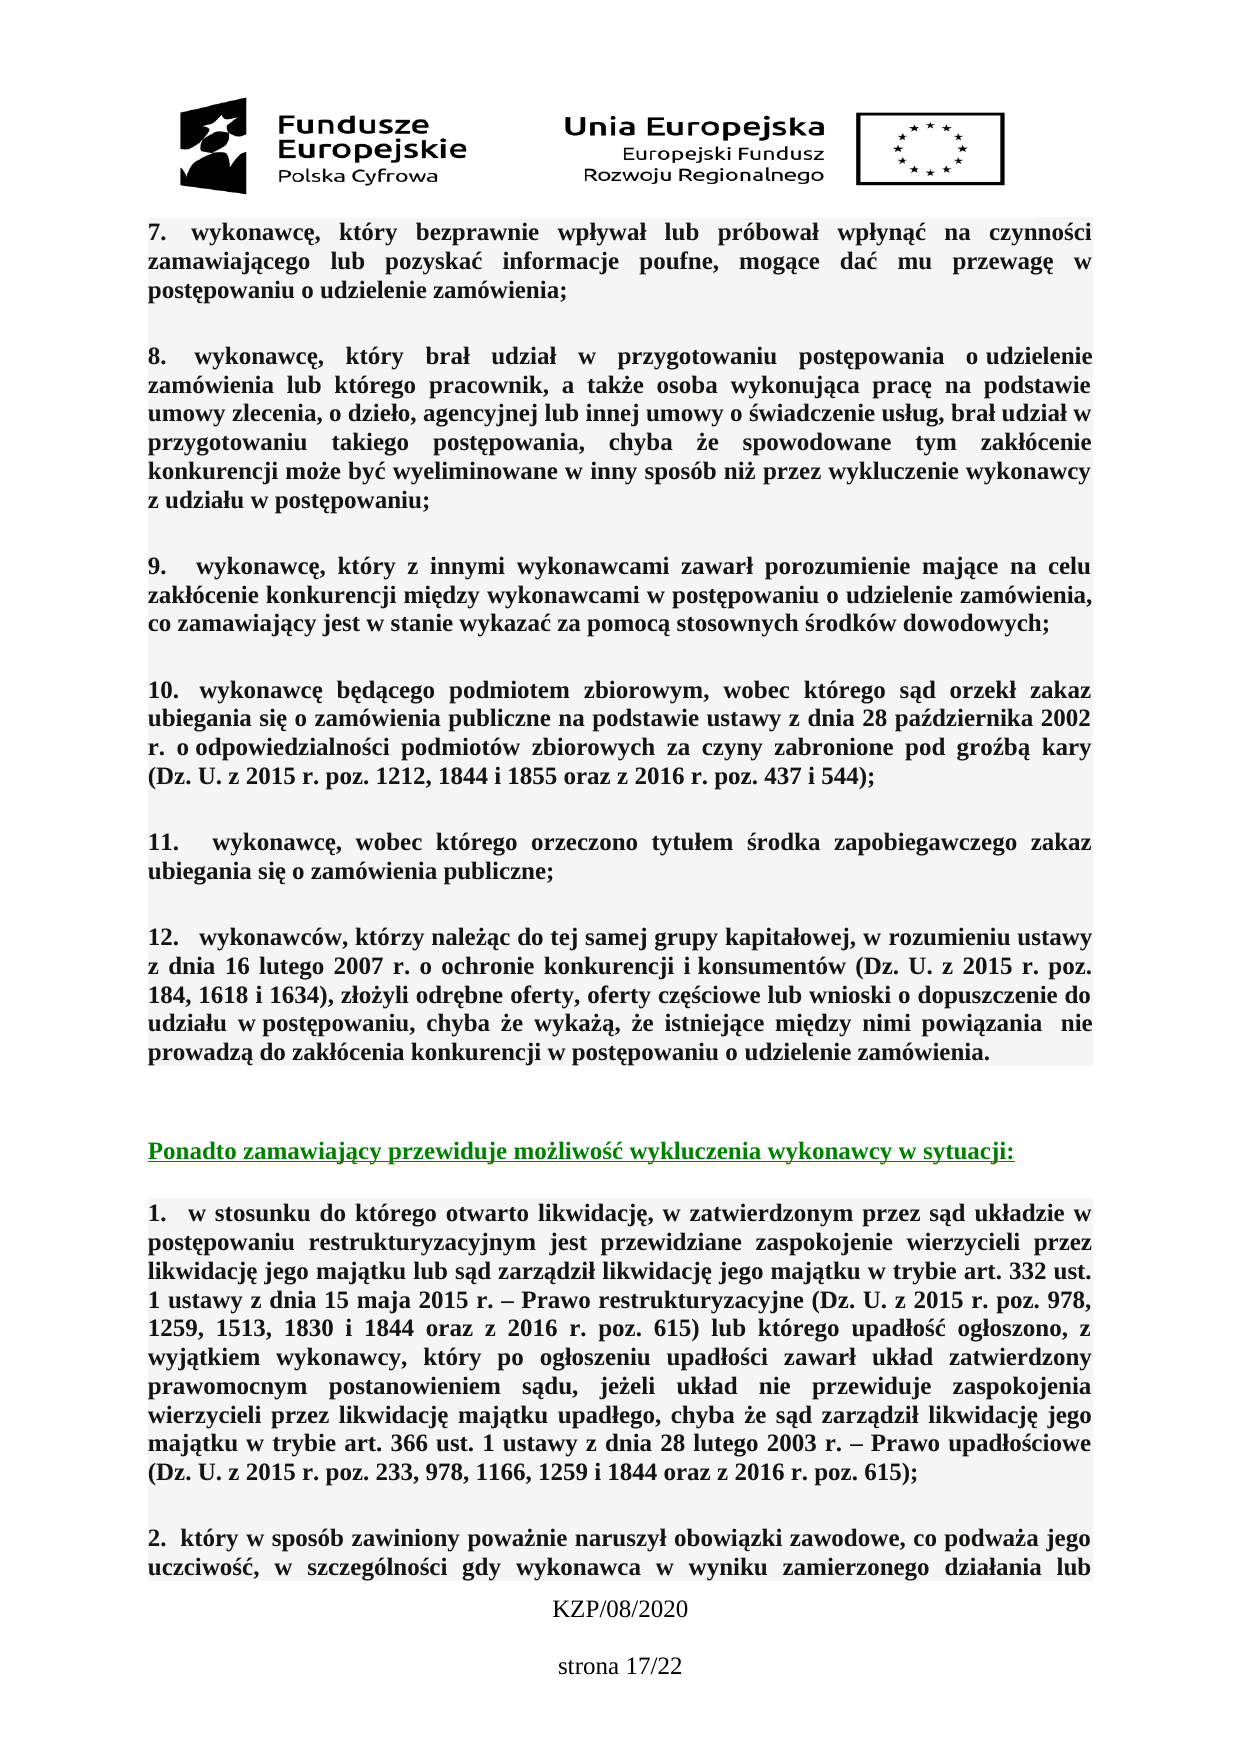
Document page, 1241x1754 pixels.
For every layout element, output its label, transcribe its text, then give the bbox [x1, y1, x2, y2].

text 8. wykonawcę, który brał udział w przygotowaniu postępowania o udzielenie zamówienia lub którego pracownik, a także osoba wykonująca pracę na podstawie umowy zlecenia, o dzieło, agencyjnej lub innej umowy o świadczenie usług, brał udział w przygotowaniu takiego postępowania, chyba że spowodowane tym zakłócenie konkurencji może być wyeliminowane w inny sposób niż przez wykluczenie wykonawcy z udziału w postępowaniu; [148, 341, 1093, 513]
text 10. wykonawcę będącego podmiotem zbiorowym, wobec którego sąd orzekł zakaz ubiegania się o zamówienia publiczne na podstawie ustawy z dnia 28 października 2002 r. o odpowiedzialności podmiotów zbiorowych za czyny zabronione pod groźbą kary (Dz. U. z 2015 r. poz. 1212, 1844 i 1855 oraz z 2016 r. poz. 437 i 544); [148, 675, 1093, 790]
text 12. wykonawców, którzy należąc do tej samej grupy kapitałowej, w rozumieniu ustawy z dnia 16 lutego 2007 r. o ochronie konkurencji i konsumentów (Dz. U. z 2015 r. poz. 184, 1618 i 1634), złożyli odrębne oferty, oferty częściowe lub wnioski o dopuszczenie do udziału w postępowaniu, chyba że wykażą, że istniejące między nimi powiązania nie prowadzą do zakłócenia konkurencji w postępowaniu o udzielenie zamówienia. [148, 922, 1093, 1066]
text 1. w stosunku do którego otwarto likwidację, w zatwierdzonym przez sąd układzie w postępowaniu restrukturyzacyjnym jest przewidziane zaspokojenie wierzycieli przez likwidację jego majątku lub sąd zarządził likwidację jego majątku w trybie art. 332 ust. 1 ustawy z dnia 15 maja 2015 r. – Prawo restrukturyzacyjne (Dz. U. z 2015 r. poz. 978, 1259, 1513, 1830 i 1844 oraz z 2016 r. poz. 615) lub którego upadłość ogłoszono, z wyjątkiem wykonawcy, który po ogłoszeniu upadłości zawarł układ zatwierdzony prawomocnym postanowieniem sądu, jeżeli układ nie przewiduje zaspokojenia wierzycieli przez likwidację majątku upadłego, chyba że sąd zarządził likwidację jego majątku w trybie art. 366 ust. 1 ustawy z dnia 28 lutego 2003 r. – Prawo upadłościowe (Dz. U. z 2015 r. poz. 233, 978, 1166, 1259 i 1844 oraz z 2016 r. poz. 615); [148, 1198, 1093, 1486]
text Ponadto zamawiający przewiduje możliwość wykluczenia wykonawcy w sytuacji: [148, 1136, 1093, 1165]
text 11. wykonawcę, wobec którego orzeczono tytułem środka zapobiegawczego zakaz ubiegania się o zamówienia publiczne; [148, 827, 1093, 885]
text 9. wykonawcę, który z innymi wykonawcami zawarł porozumienie mające na celu zakłócenie konkurencji między wykonawcami w postępowaniu o udzielenie zamówienia, co zamawiający jest w stanie wykazać za pomocą stosownych środków dowodowych; [148, 551, 1093, 637]
text 7. wykonawcę, który bezprawnie wpływał lub próbował wpłynąć na czynności zamawiającego lub pozyskać informacje poufne, mogące dać mu przewagę w postępowaniu o udzielenie zamówienia; [148, 217, 1093, 303]
picture [147, 73, 1037, 218]
